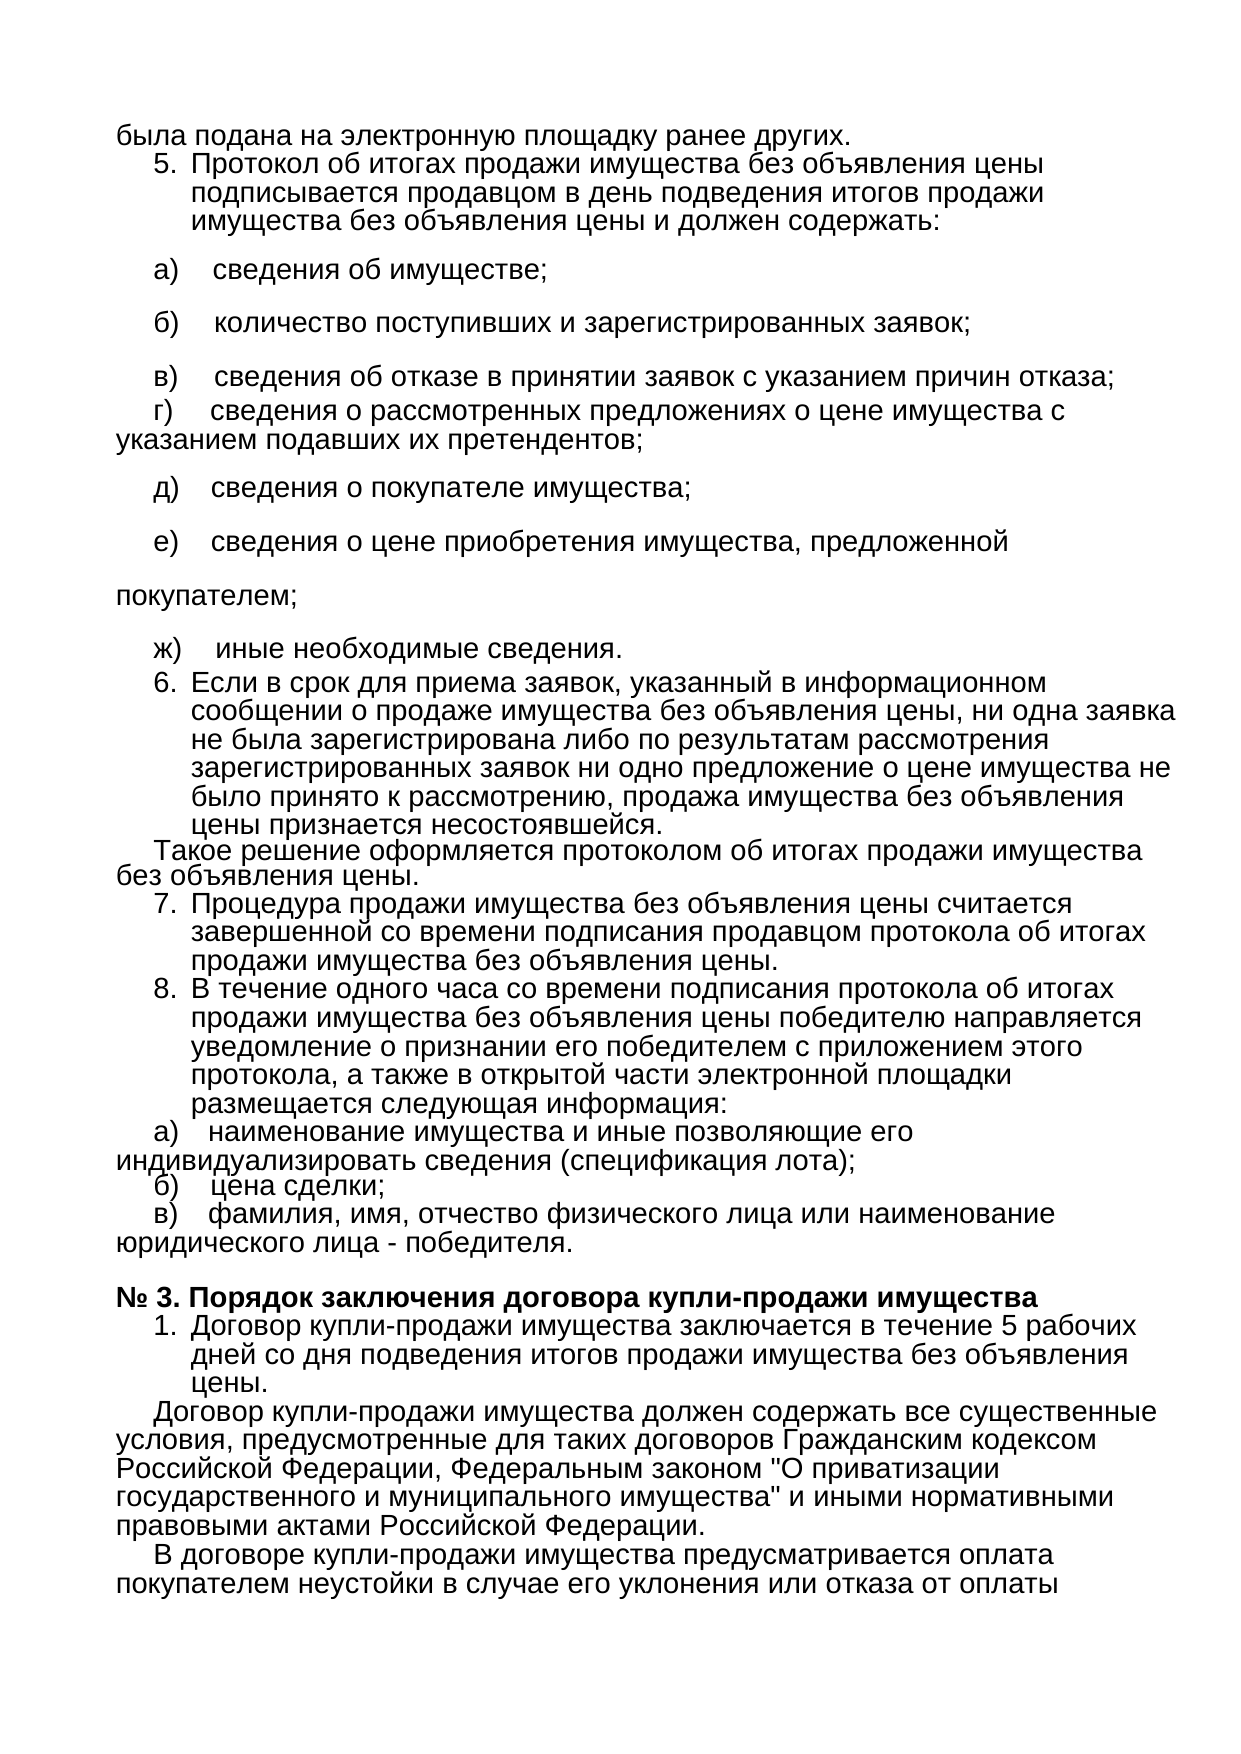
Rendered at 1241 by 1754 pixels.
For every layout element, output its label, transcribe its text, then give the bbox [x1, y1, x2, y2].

text а) сведения об имуществе; [116, 236, 1184, 290]
list Если в срок для приема заявок, указанный в информационном сообщении о продаже имущества без объявления цены, ни одна заявка не была зарегистрирована либо по результатам рассмотрения зарегистрированных заявок ни одно предложение о цене имущества не было принято к рассмотрению, продажа имущества без объявления цены признается несостоявшейся. [153, 669, 1184, 840]
text № 3. Порядок заключения договора купли-продажи имущества [116, 1288, 1184, 1313]
text в) сведения об отказе в принятии заявок с указанием причин отказа; [116, 343, 1184, 397]
list Договор купли-продажи имущества заключается в течение 5 рабочих дней со дня подведения итогов продажи имущества без объявления цены. [153, 1313, 1184, 1398]
text е) сведения о цене приобретения имущества, предложенной покупателем; [116, 508, 1184, 616]
text д) сведения о покупателе имущества; [116, 455, 1184, 508]
text б) цена сделки; [172, 1176, 1184, 1201]
text Договор купли-продажи имущества должен содержать все существенные условия, предусмотренные для таких договоров Гражданским кодексом Российской Федерации, Федеральным законом "О приватизации государственного и муниципального имущества" и иными нормативными правовыми актами Российской Федерации. [116, 1398, 1184, 1541]
text в) фамилия, имя, отчество физического лица или наименование юридического лица - победителя. [116, 1201, 1184, 1259]
list В течение одного часа со времени подписания протокола об итогах продажи имущества без объявления цены победителю направляется уведомление о признании его победителем с приложением этого протокола, а также в открытой части электронной площадки размещается следующая информация: [153, 976, 1184, 1119]
text б) количество поступивших и зарегистрированных заявок; [116, 290, 1184, 343]
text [116, 1541, 1184, 1599]
text б) цена сделки; [116, 1176, 174, 1201]
text ж) иные необходимые сведения. [116, 616, 1184, 669]
text а) наименование имущества и иные позволяющие его индивидуализировать сведения (спецификация лота); [116, 1119, 1184, 1176]
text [116, 123, 1184, 151]
text г) сведения о рассмотренных предложениях о цене имущества с указанием подавших их претендентов; [116, 397, 1184, 455]
list Протокол об итогах продажи имущества без объявления цены подписывается продавцом в день подведения итогов продажи имущества без объявления цены и должен содержать: [153, 151, 1184, 236]
list Процедура продажи имущества без объявления цены считается завершенной со времени подписания продавцом протокола об итогах продажи имущества без объявления цены. [153, 890, 1184, 976]
text Такое решение оформляется протоколом об итогах продажи имущества без объявления цены. [116, 840, 1184, 890]
